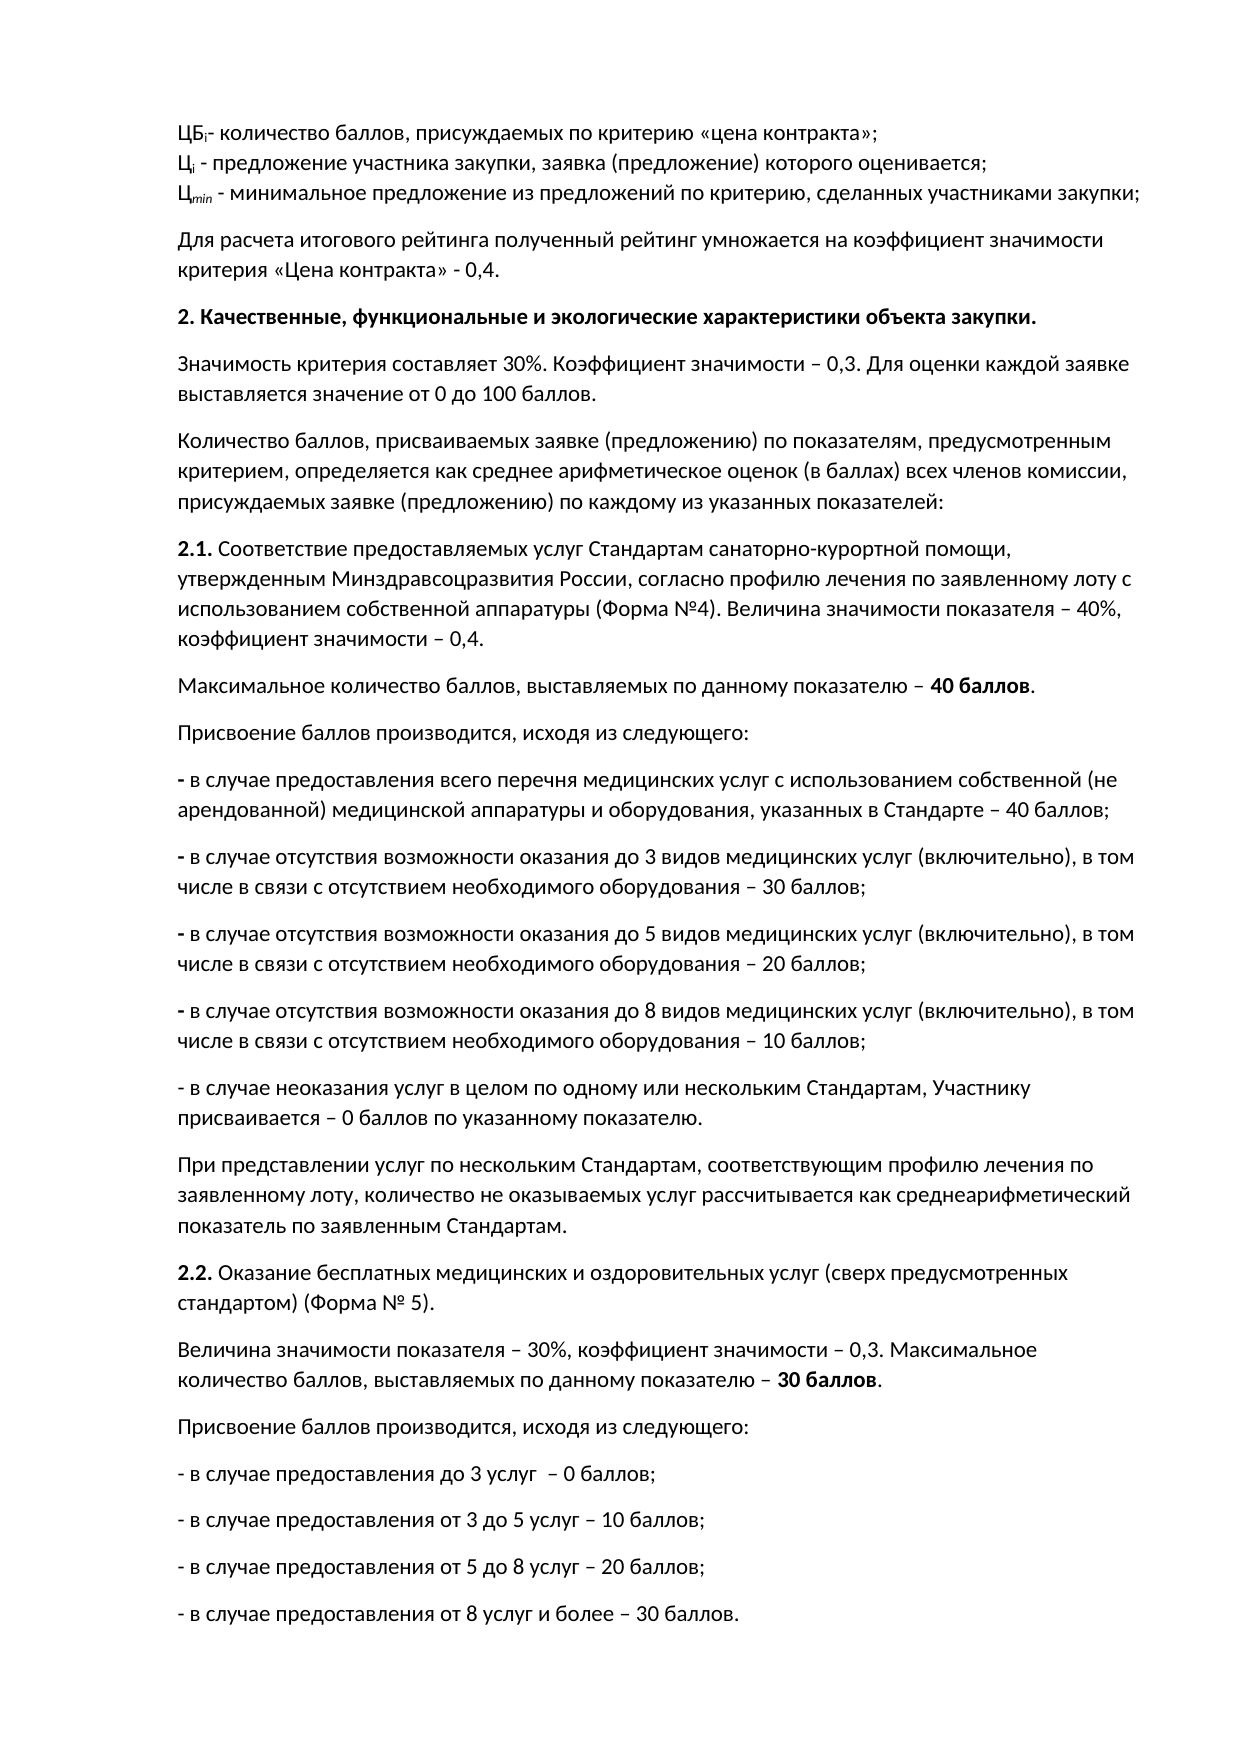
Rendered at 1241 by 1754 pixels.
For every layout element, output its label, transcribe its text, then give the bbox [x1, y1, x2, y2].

text Величина значимости показателя – 30%, коэффициент значимости – 0,3. Максимальное количество баллов, выставляемых по данному показателю – 30 баллов. [177, 1335, 1152, 1393]
text - в случае предоставления всего перечня медицинских услуг с использованием собственной (не арендованной) медицинской аппаратуры и оборудования, указанных в Стандарте – 40 баллов; [177, 765, 1152, 823]
text 2. Качественные, функциональные и экологические характеристики объекта закупки. [177, 302, 1152, 331]
text Присвоение баллов производится, исходя из следующего: [177, 718, 1152, 746]
text - в случае предоставления от 3 до 5 услуг – 10 баллов; [177, 1506, 1152, 1534]
text Количество баллов, присваиваемых заявке (предложению) по показателям, предусмотренным критерием, определяется как среднее арифметическое оценок (в баллах) всех членов комиссии, присуждаемых заявке (предложению) по каждому из указанных показателей: [177, 426, 1152, 515]
text Для расчета итогового рейтинга полученный рейтинг умножается на коэффициент значимости критерия «Цена контракта» - 0,4. [177, 225, 1152, 284]
text Значимость критерия составляет 30%. Коэффициент значимости – 0,3. Для оценки каждой заявке выставляется значение от 0 до 100 баллов. [177, 349, 1152, 408]
text - в случае отсутствия возможности оказания до 5 видов медицинских услуг (включительно), в том числе в связи с отсутствием необходимого оборудования – 20 баллов; [177, 919, 1152, 977]
text - в случае отсутствия возможности оказания до 3 видов медицинских услуг (включительно), в том числе в связи с отсутствием необходимого оборудования – 30 баллов; [177, 842, 1152, 900]
text - в случае отсутствия возможности оказания до 8 видов медицинских услуг (включительно), в том числе в связи с отсутствием необходимого оборудования – 10 баллов; [177, 996, 1152, 1054]
text - в случае предоставления от 8 услуг и более – 30 баллов. [177, 1599, 1152, 1627]
text 2.1. Соответствие предоставляемых услуг Стандартам санаторно-курортной помощи, утвержденным Минздравсоцразвития России, согласно профилю лечения по заявленному лоту с использованием собственной аппаратуры (Форма №4). Величина значимости показателя – 40%, коэффициент значимости – 0,4. [177, 534, 1152, 652]
text Присвоение баллов производится, исходя из следующего: [177, 1412, 1152, 1440]
text 2.2. Оказание бесплатных медицинских и оздоровительных услуг (сверх предусмотренных стандартом) (Форма № 5). [177, 1258, 1152, 1316]
text ЦБi- количество баллов, присуждаемых по критерию «цена контракта»; Цi - предложение участника закупки, заявка (предложение) которого оценивается; Цmin - минимальное предложение из предложений по критерию, сделанных участниками закупки; [177, 118, 1152, 207]
text При представлении услуг по нескольким Стандартам, соответствующим профилю лечения по заявленному лоту, количество не оказываемых услуг рассчитывается как среднеарифметический показатель по заявленным Стандартам. [177, 1150, 1152, 1239]
text - в случае предоставления до 3 услуг – 0 баллов; [177, 1459, 1152, 1487]
text Максимальное количество баллов, выставляемых по данному показателю – 40 баллов. [177, 671, 1152, 699]
text - в случае предоставления от 5 до 8 услуг – 20 баллов; [177, 1552, 1152, 1581]
text - в случае неоказания услуг в целом по одному или нескольким Стандартам, Участнику присваивается – 0 баллов по указанному показателю. [177, 1073, 1152, 1132]
